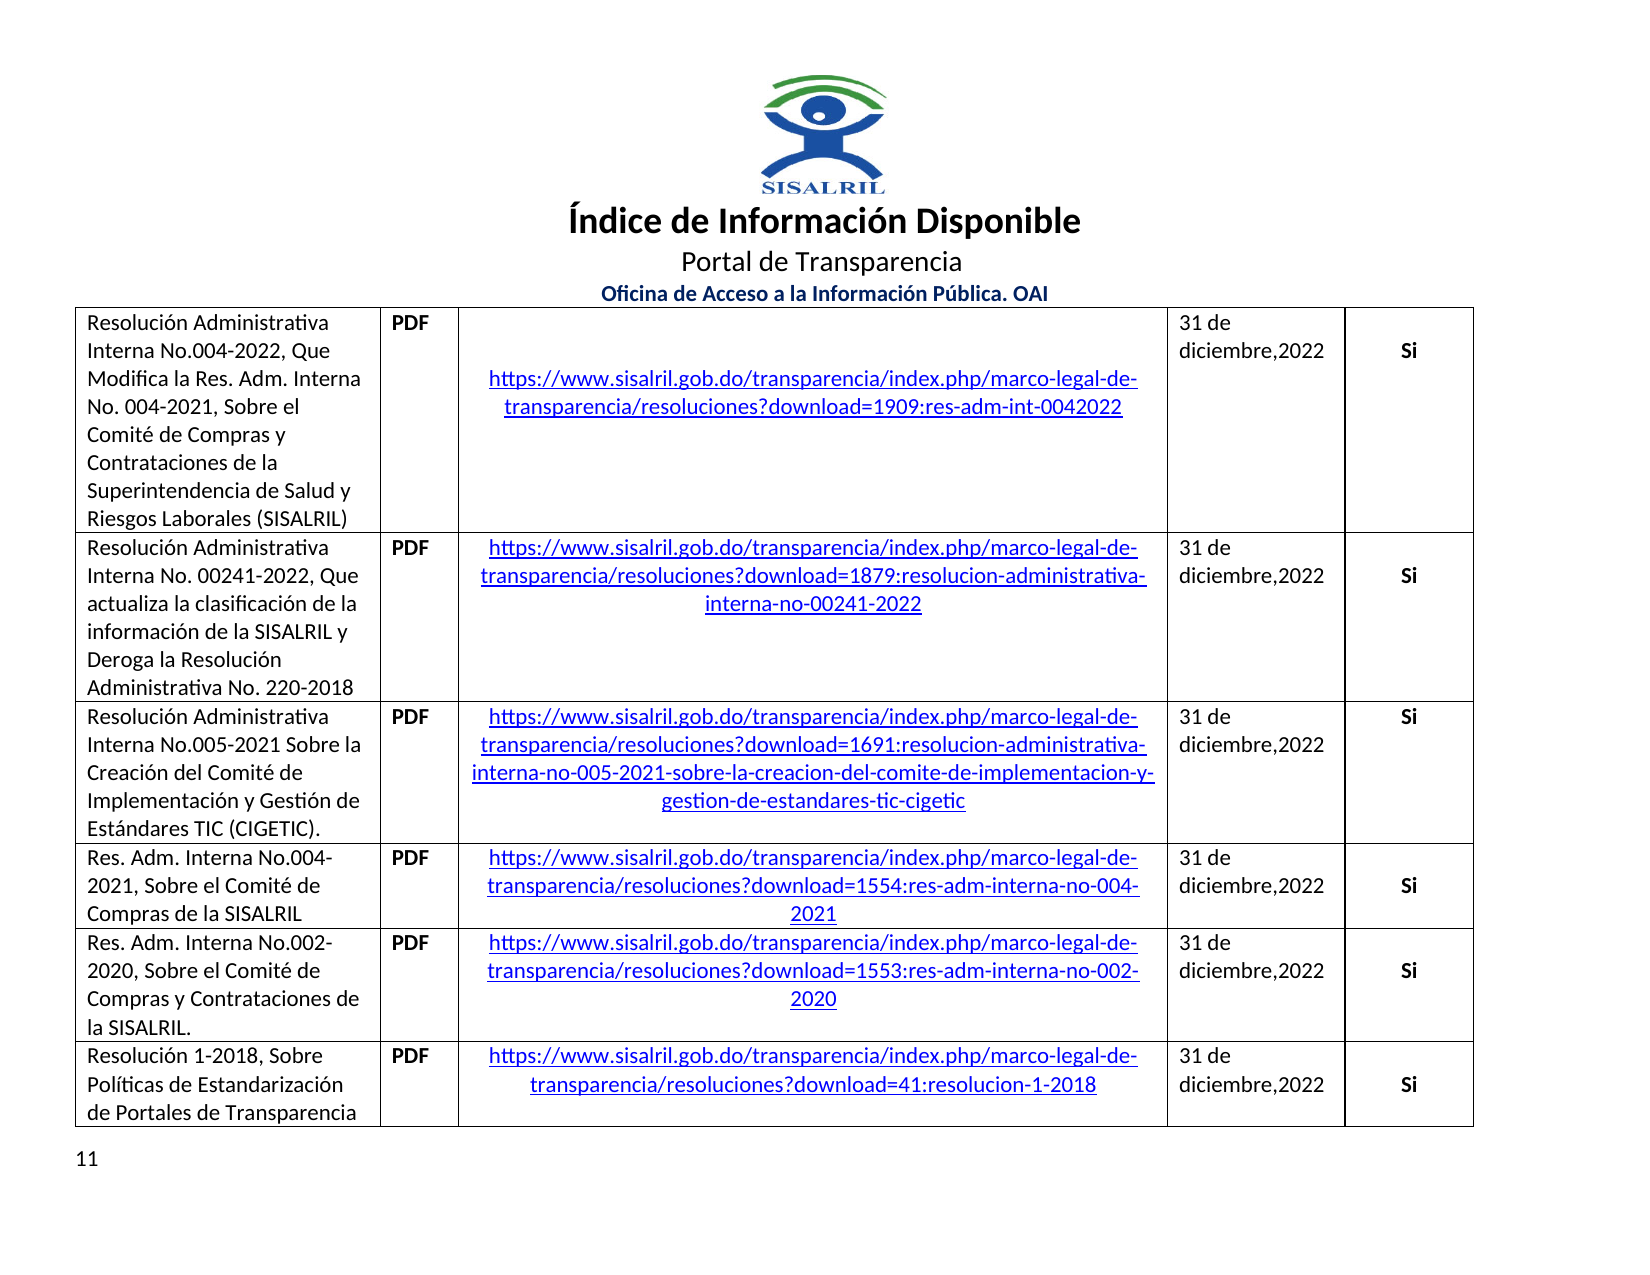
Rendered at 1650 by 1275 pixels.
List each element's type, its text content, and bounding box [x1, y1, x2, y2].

table_cell https://www.sisalril.gob.do/transparencia/index.php/marco-legal-de-transparencia/resoluciones?download=1553:res-adm-interna-no-002-2020 [459, 929, 1167, 1041]
table_cell Si [1346, 929, 1473, 1041]
picture [727, 75, 923, 198]
table_cell https://www.sisalril.gob.do/transparencia/index.php/marco-legal-de-transparencia/resoluciones?download=1909:res-adm-int-0042022 [459, 308, 1167, 532]
table_cell 31 de diciembre,2022 [1168, 1042, 1344, 1126]
table_cell PDF [381, 308, 458, 532]
table_cell Si [1346, 1042, 1473, 1126]
table_cell PDF [381, 702, 458, 842]
table_cell 31 de diciembre,2022 [1168, 929, 1344, 1041]
table_cell 31 de diciembre,2022 [1168, 702, 1344, 842]
table_cell PDF [381, 844, 458, 927]
table_cell Res. Adm. Interna No.002-2020, Sobre el Comité de Compras y Contrataciones de la SISALRIL. [76, 929, 380, 1041]
table_cell Resolución Administrativa Interna No. 00241-2022, Que actualiza la clasificación de la información de la SISALRIL y Deroga la Resolución Administrativa No. 220-2018 [76, 533, 380, 701]
table_cell https://www.sisalril.gob.do/transparencia/index.php/marco-legal-de-transparencia/resoluciones?download=1879:resolucion-administrativa-interna-no-00241-2022 [459, 533, 1167, 701]
table_cell Res. Adm. Interna No.004-2021, Sobre el Comité de Compras de la SISALRIL [76, 844, 380, 927]
table_cell PDF [381, 533, 458, 701]
table_cell 31 de diciembre,2022 [1168, 533, 1344, 701]
table_cell PDF [381, 1042, 458, 1126]
table_cell Si [1346, 844, 1473, 927]
table_cell https://www.sisalril.gob.do/transparencia/index.php/marco-legal-de-transparencia/resoluciones?download=1691:resolucion-administrativa-interna-no-005-2021-sobre-la-creacion-del-comite-de-implementacion-y-gestion-de-estandares-tic-cigetic [459, 702, 1167, 842]
table_cell https://www.sisalril.gob.do/transparencia/index.php/marco-legal-de-transparencia/resoluciones?download=1554:res-adm-interna-no-004-2021 [459, 844, 1167, 927]
table_cell Si [1346, 308, 1473, 532]
table_cell Si [1346, 533, 1473, 701]
table_cell 31 de diciembre,2022 [1168, 308, 1344, 532]
table_cell Resolución Administrativa Interna No.004-2022, Que Modifica la Res. Adm. Interna No. 004-2021, Sobre el Comité de Compras y Contrataciones de la Superintendencia de Salud y Riesgos Laborales (SISALRIL) [76, 308, 380, 532]
table_cell Resolución 1-2018, Sobre Políticas de Estandarización de Portales de Transparencia Gubernamentales. [76, 1042, 380, 1126]
table_cell PDF [381, 929, 458, 1041]
table_cell 31 de diciembre,2022 [1168, 844, 1344, 927]
table_cell Si [1346, 702, 1473, 842]
table_cell https://www.sisalril.gob.do/transparencia/index.php/marco-legal-de-transparencia/resoluciones?download=41:resolucion-1-2018 [459, 1042, 1167, 1126]
table_cell Resolución Administrativa Interna No.005-2021 Sobre la Creación del Comité de Implementación y Gestión de Estándares TIC (CIGETIC). [76, 702, 380, 842]
